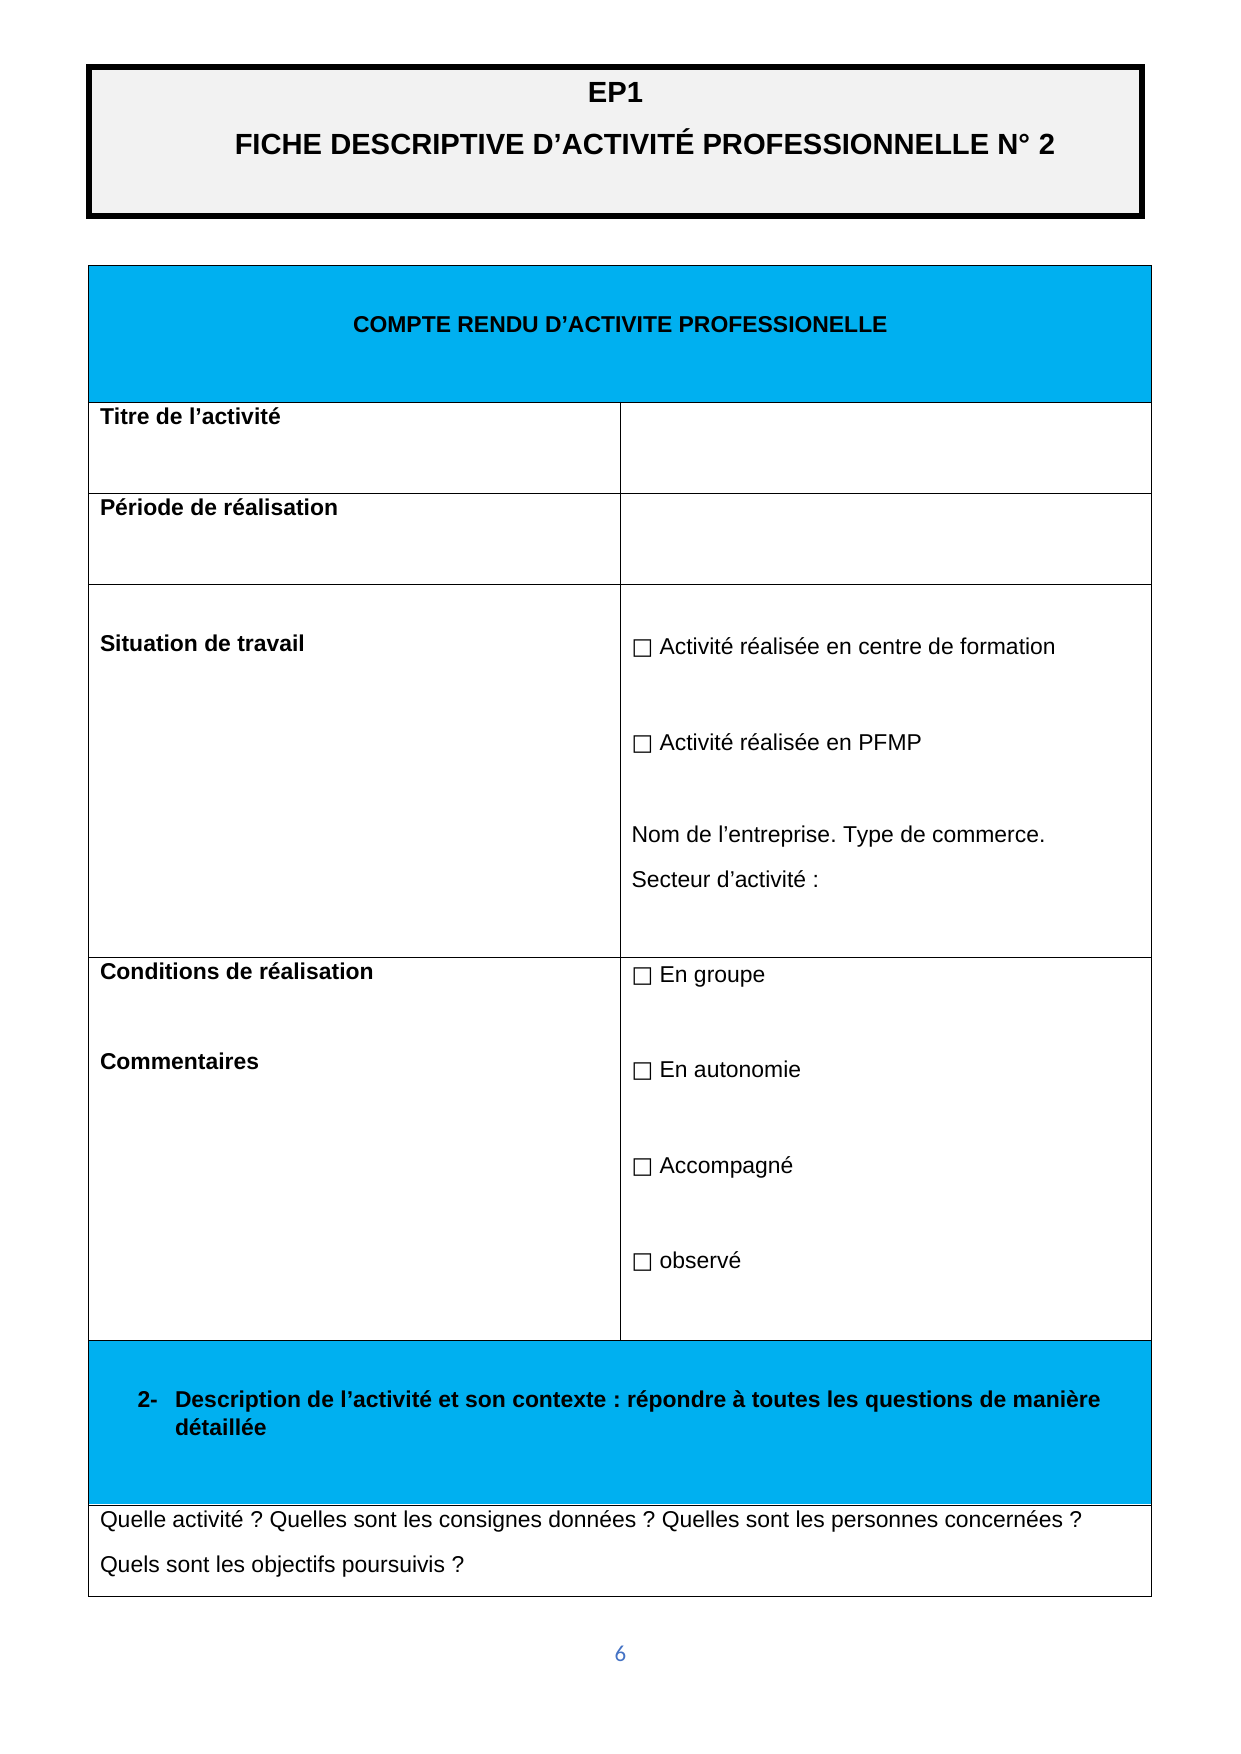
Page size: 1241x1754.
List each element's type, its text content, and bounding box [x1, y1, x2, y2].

table_cell □ En groupe □ En autonomie □ Accompagné □ observé [621, 958, 1151, 1340]
table_cell □ Activité réalisée en centre de formation □ Activité réalisée en PFMP Nom de l’entreprise. Type de commerce. Secteur d’activité : [621, 585, 1151, 957]
table_header COMPTE RENDU D’ACTIVITE PROFESSIONELLE [89, 266, 1151, 402]
table_cell [621, 494, 1151, 584]
table_cell Situation de travail [89, 585, 620, 957]
table_cell Description de l’activité et son contexte : répondre à toutes les questions de manière détaillée [89, 1341, 1151, 1504]
table_cell Période de réalisation [89, 494, 620, 584]
table_cell [621, 403, 1151, 493]
table_cell Titre de l’activité [89, 403, 620, 493]
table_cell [89, 1506, 1151, 1596]
table_cell Conditions de réalisation Commentaires [89, 958, 620, 1340]
